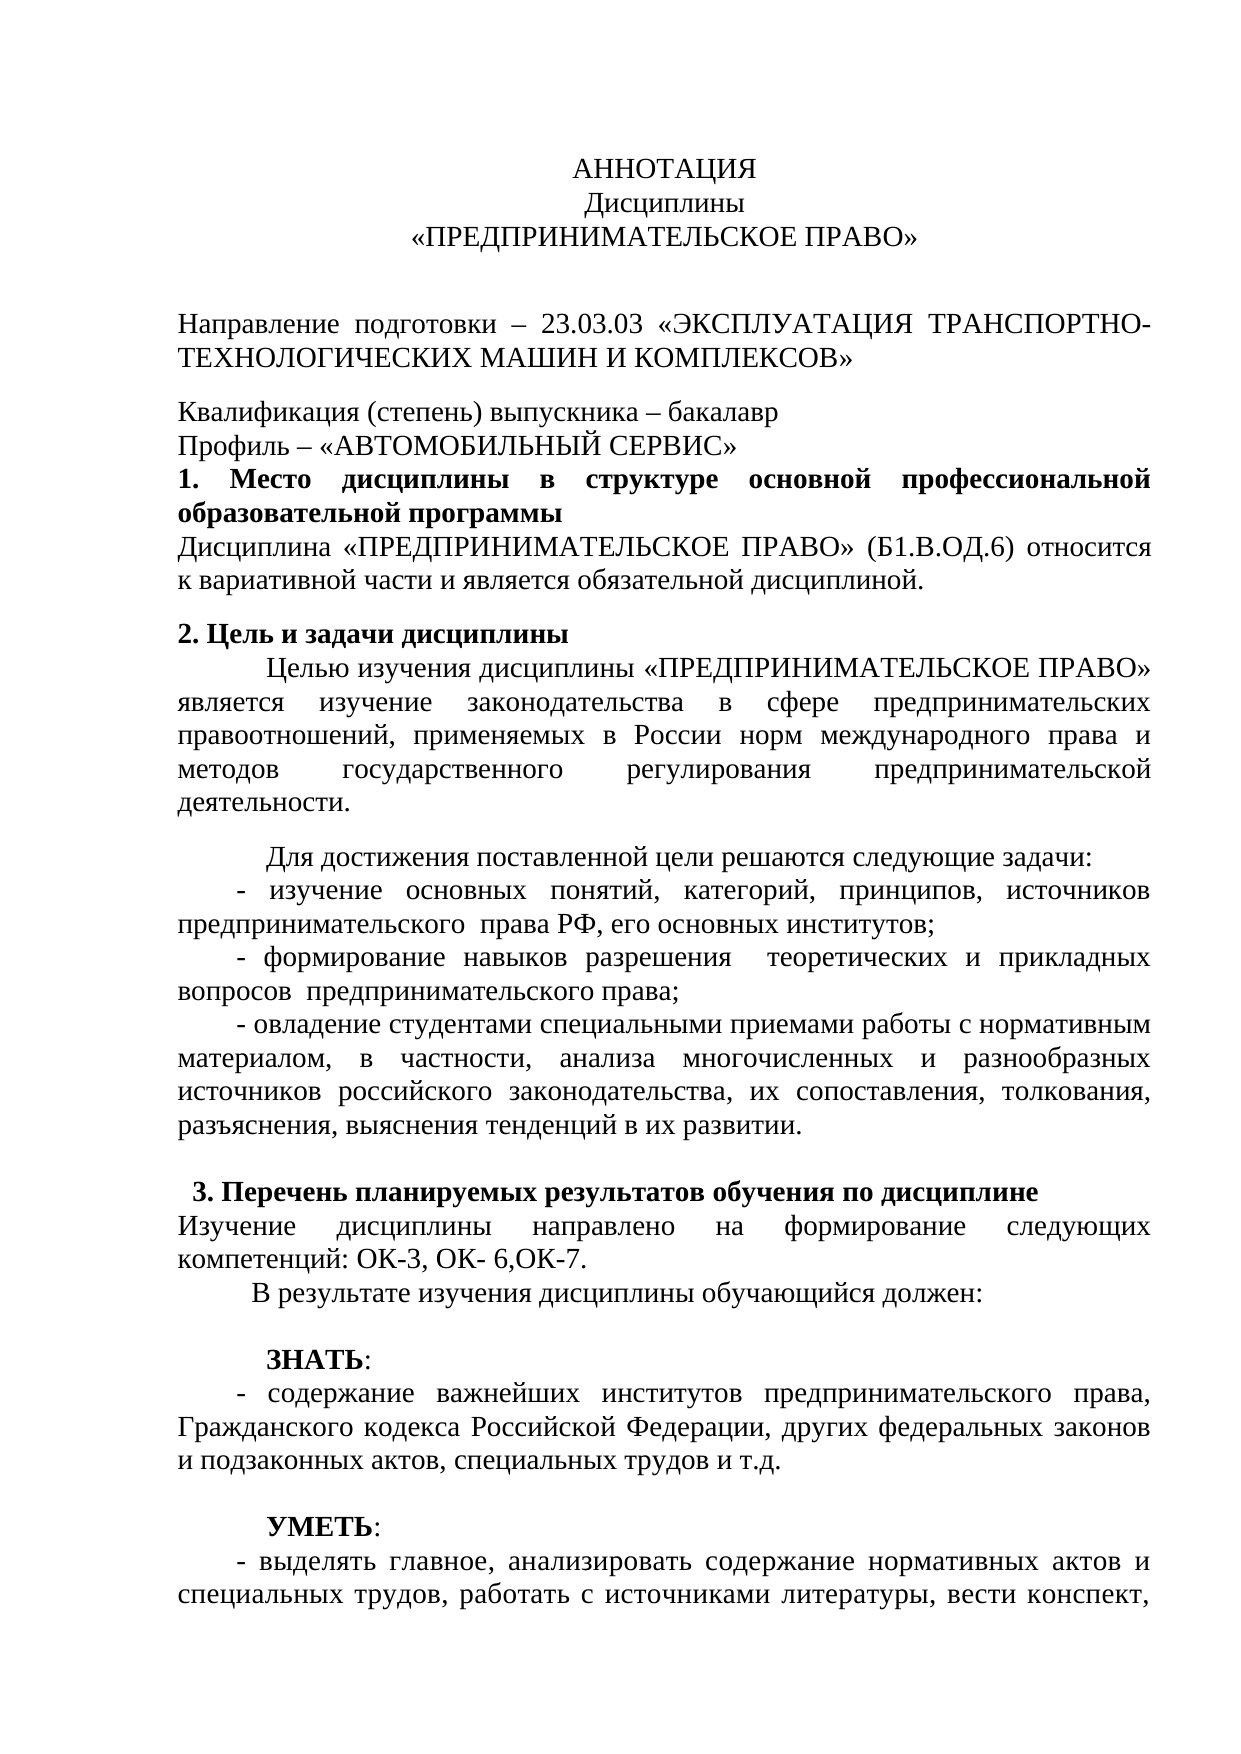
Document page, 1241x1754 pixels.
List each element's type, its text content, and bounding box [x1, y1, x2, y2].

text Направление подготовки – 23.03.03 «Эксплуатация транспортно-технологических машин и комплексов» [177, 307, 1152, 374]
text ЗНАТЬ: [177, 1342, 1152, 1375]
text «ПРЕДПРИНИМАТЕЛЬСКОЕ ПРАВО» [177, 219, 1152, 252]
text Профиль – «Автомобильный сервис» [177, 428, 1152, 462]
text Квалификация (степень) выпускника – бакалавр [177, 394, 1152, 428]
text - овладение студентами специальными приемами работы с нормативным материалом, в частности, анализа многочисленных и разнообразных источников российского законодательства, их сопоставления, толкования, разъяснения, выяснения тенденций в их развитии. [177, 1006, 1152, 1141]
list 3. Перечень планируемых результатов обучения по дисциплине [192, 1174, 1152, 1208]
text - формирование навыков разрешения теоретических и прикладных вопросов предпринимательского права; [177, 939, 1152, 1006]
text Дисциплины [177, 185, 1152, 219]
text Целью изучения дисциплины «ПРЕДПРИНИМАТЕЛЬСКОЕ ПРАВО» является изучение законодательства в сфере предпринимательских правоотношений, применяемых в России норм международного права и методов государственного регулирования предпринимательской деятельности. [177, 650, 1152, 818]
text Для достижения поставленной цели решаются следующие задачи: [177, 839, 1152, 872]
text Дисциплина «ПРЕДПРИНИМАТЕЛЬСКОЕ ПРАВО» (Б1.В.ОД.6) относится к вариативной части и является обязательной дисциплиной. [177, 529, 1152, 596]
text 1. Место дисциплины в структуре основной профессиональной образовательной программы [177, 462, 1152, 529]
text Изучение дисциплины направлено на формирование следующих компетенций: ОК-3, ОК- 6,ОК-7. [177, 1208, 1152, 1275]
text В результате изучения дисциплины обучающийся должен: [177, 1275, 1152, 1308]
text АННОТАЦИЯ [177, 152, 1152, 185]
text 2. Цель и задачи дисциплины [177, 617, 1152, 650]
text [177, 1543, 1152, 1610]
text УМЕТЬ: [177, 1509, 1152, 1543]
text - содержание важнейших институтов предпринимательского права, Гражданского кодекса Российской Федерации, других федеральных законов и подзаконных актов, специальных трудов и т.д. [177, 1375, 1152, 1476]
text - изучение основных понятий, категорий, принципов, источников предпринимательского права РФ, его основных институтов; [177, 872, 1152, 939]
